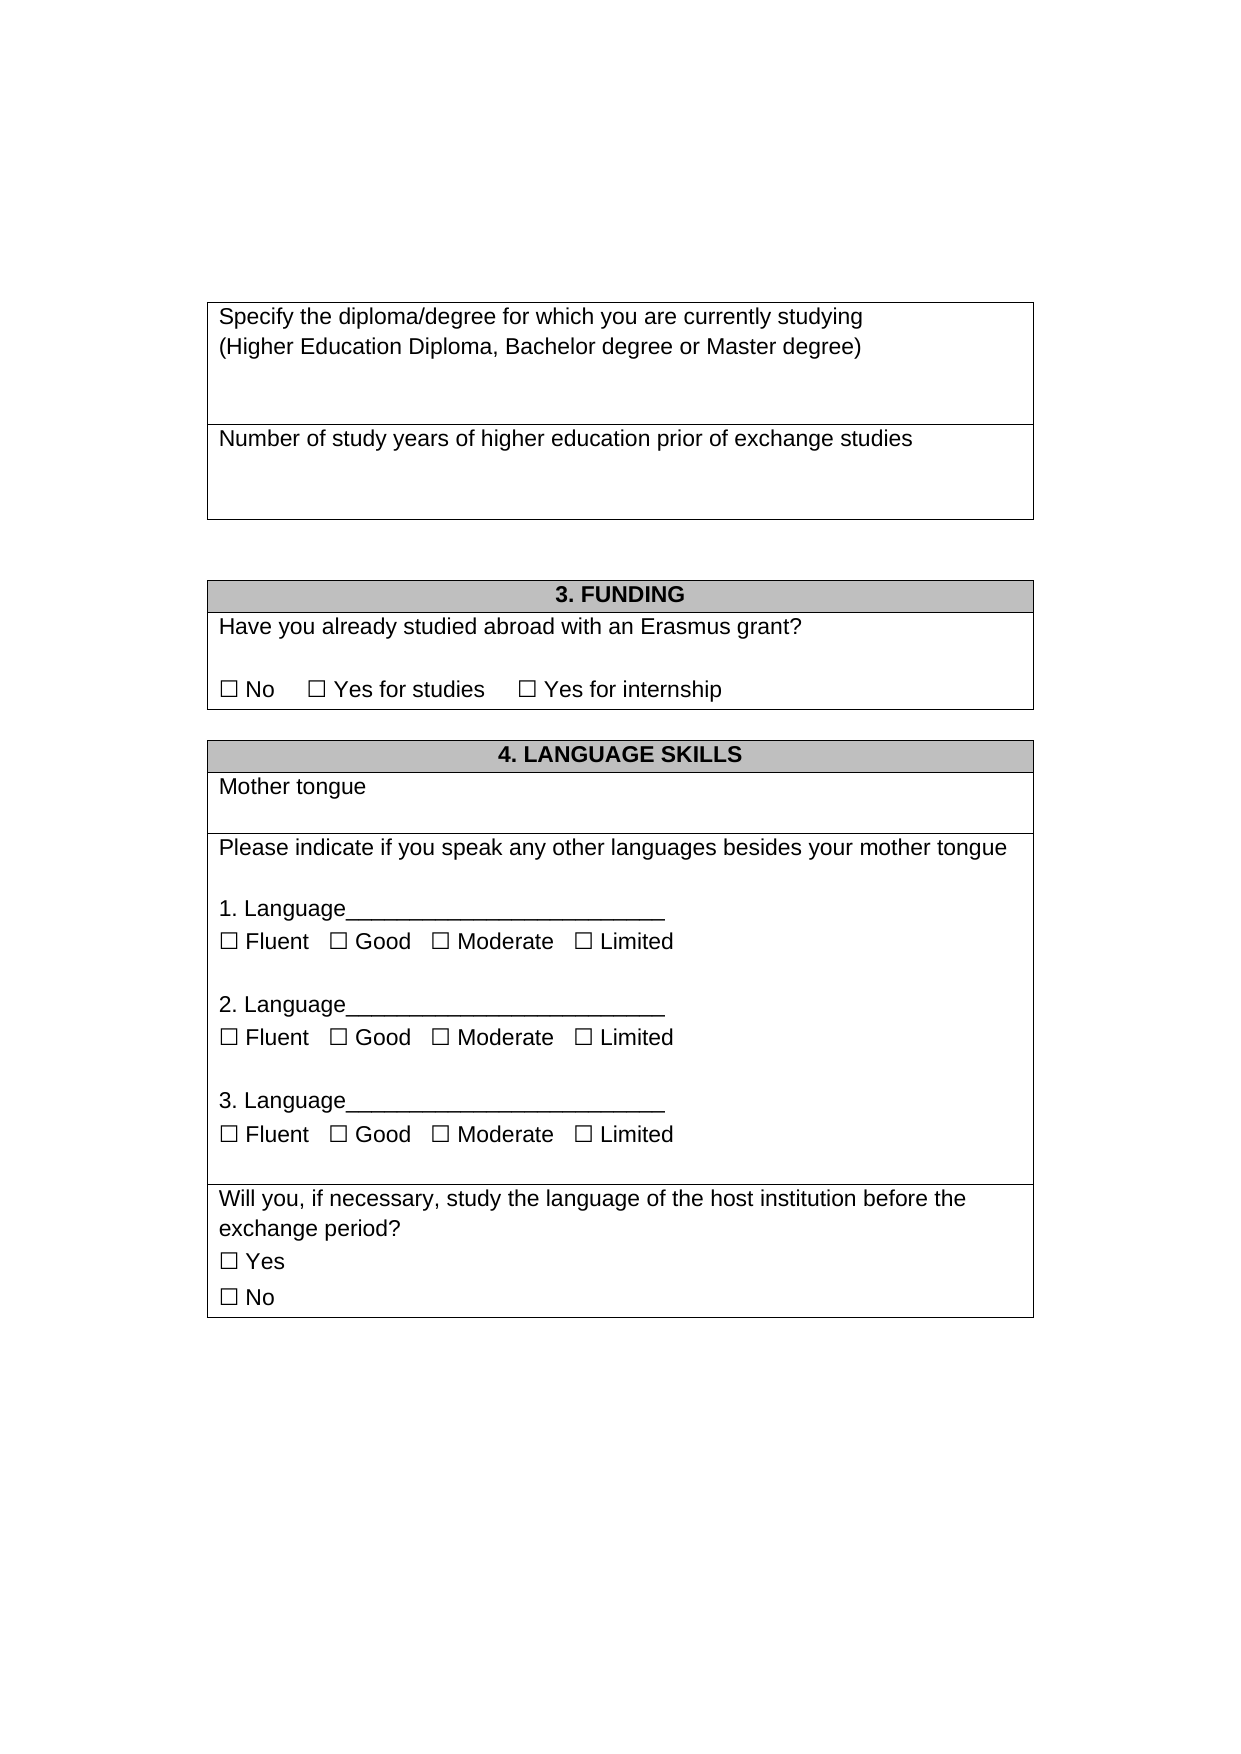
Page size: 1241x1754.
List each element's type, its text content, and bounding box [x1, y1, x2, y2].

table_header 3. FUNDING [208, 581, 1033, 612]
table_cell Mother tongue [208, 773, 1033, 833]
table_cell Number of study years of higher education prior of exchange studies [208, 425, 1033, 519]
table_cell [208, 303, 1033, 424]
table_header 4. LANGUAGE SKILLS [208, 741, 1033, 772]
table_cell Have you already studied abroad with an Erasmus grant? No Yes for studies Yes for internship [208, 613, 1033, 709]
table_cell Please indicate if you speak any other languages besides your mother tongue 1. Language_________________________ Fluent Good Moderate Limited 2. Language_________________________ Fluent Good Moderate Limited 3. Language_________________________ Fluent Good Moderate Limited [208, 834, 1033, 1184]
table_cell Will you, if necessary, study the language of the host institution before the exchange period? Yes No [208, 1185, 1033, 1317]
